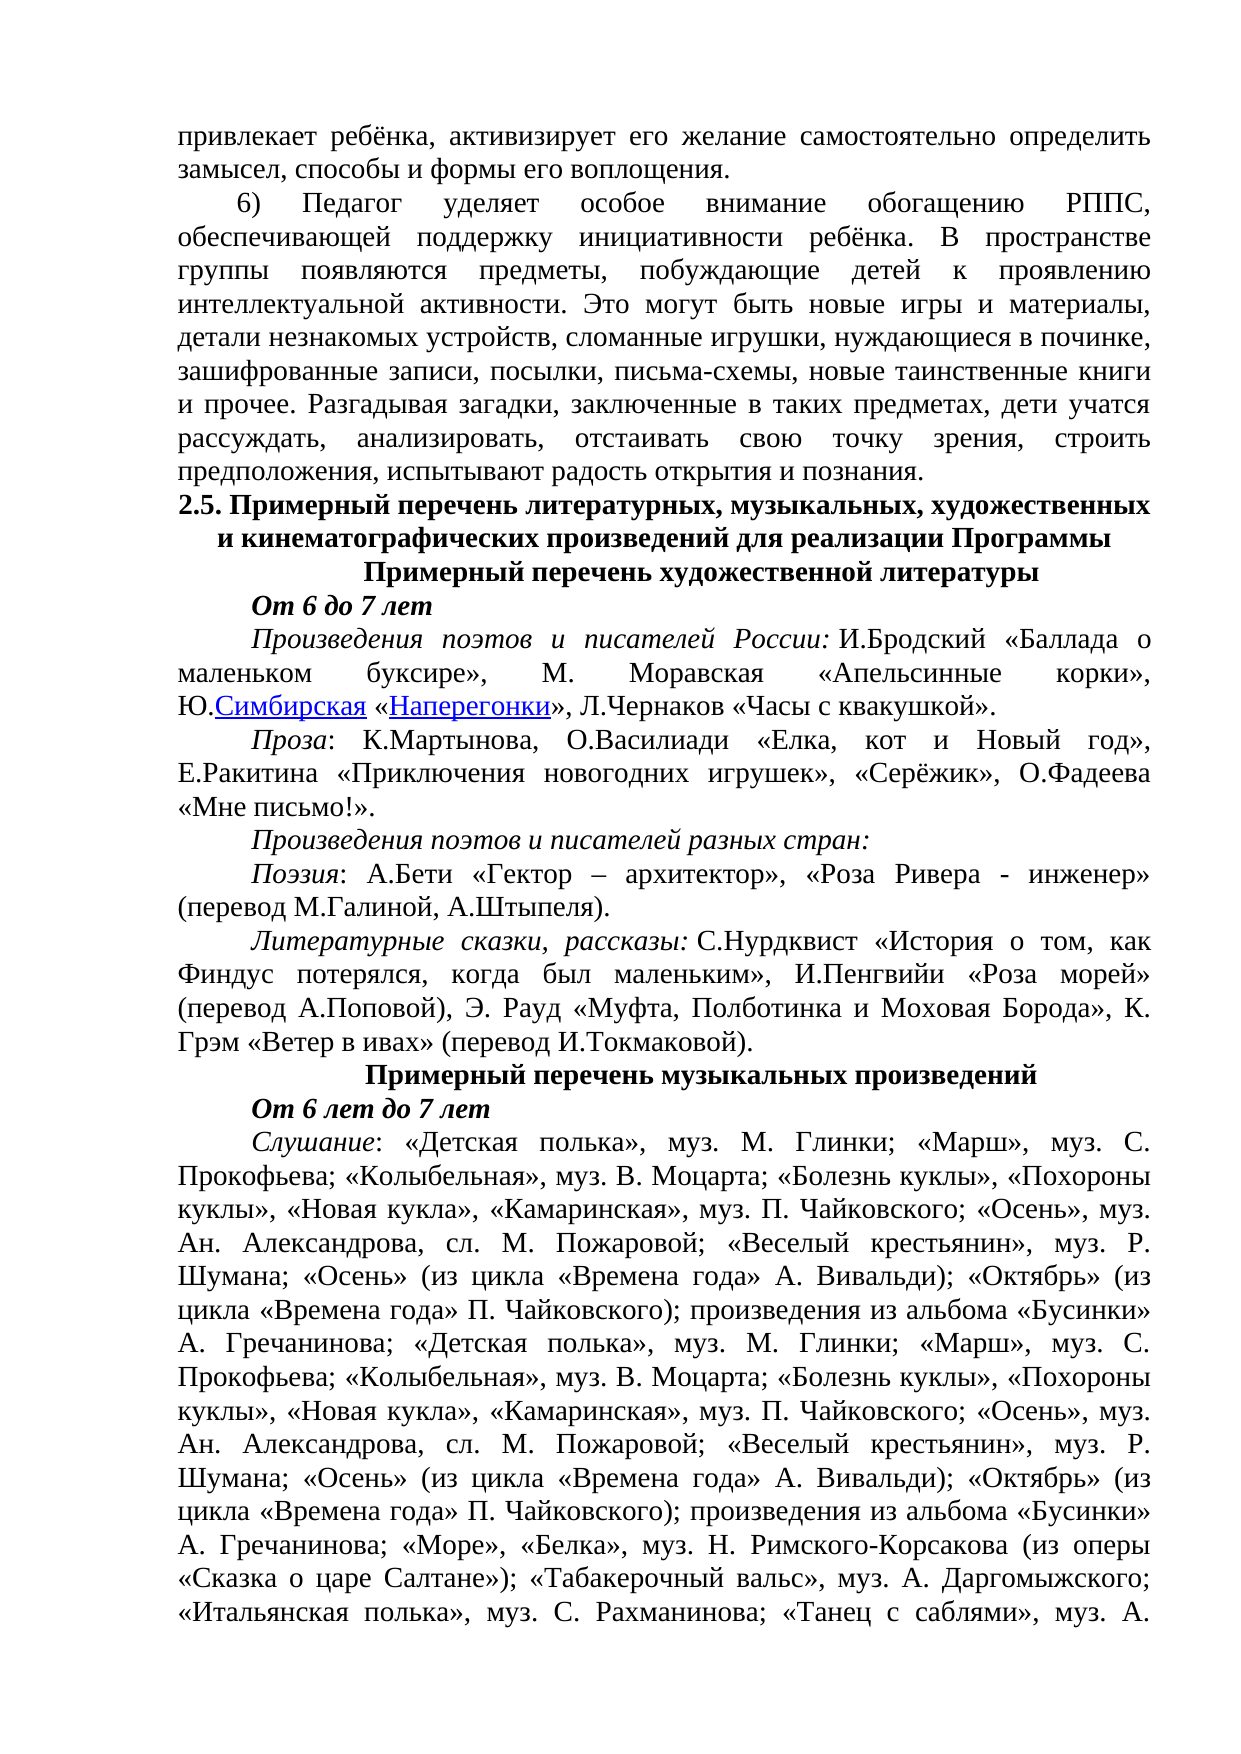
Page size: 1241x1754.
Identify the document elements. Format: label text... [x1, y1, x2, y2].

text От 6 лет до 7 лет [177, 1091, 1152, 1124]
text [177, 118, 1152, 185]
text Примерный перечень художественной литературы [177, 554, 1152, 588]
text Проза: К.Мартынова, О.Василиади «Елка, кот и Новый год», Е.Ракитина «Приключения новогодних игрушек», «Серёжик», О.Фадеева «Мне письмо!». [177, 722, 1152, 822]
text Произведения поэтов и писателей разных стран: [177, 822, 1152, 856]
text 6) Педагог уделяет особое внимание обогащению РППС, обеспечивающей поддержку инициативности ребёнка. В пространстве группы появляются предметы, побуждающие детей к проявлению интеллектуальной активности. Это могут быть новые игры и материалы, детали незнакомых устройств, сломанные игрушки, нуждающиеся в починке, зашифрованные записи, посылки, письма-схемы, новые таинственные книги и прочее. Разгадывая загадки, заключенные в таких предметах, дети учатся рассуждать, анализировать, отстаивать свою точку зрения, строить предположения, испытывают радость открытия и познания. [177, 185, 1152, 487]
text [177, 1124, 1152, 1627]
text Литературные сказки, рассказы: С.Нурдквист «История о том, как Финдус потерялся, когда был маленьким», И.Пенгвийи «Роза морей» (перевод А.Поповой), Э. Рауд «Муфта, Полботинка и Моховая Борода», К. Грэм «Ветер в ивах» (перевод И.Токмаковой). [177, 923, 1152, 1057]
text От 6 до 7 лет [177, 588, 1152, 621]
text Произведения поэтов и писателей России: И.Бродский «Баллада о маленьком буксире», М. Моравская «Апельсинные корки», Ю.Симбирская «Наперегонки», Л.Чернаков «Часы с квакушкой». [177, 621, 1152, 722]
text 2.5. Примерный перечень литературных, музыкальных, художественных и кинематографических произведений для реализации Программы [177, 487, 1152, 554]
text Примерный перечень музыкальных произведений [177, 1057, 1152, 1091]
text Поэзия: А.Бети «Гектор – архитектор», «Роза Ривера - инженер» (перевод М.Галиной, А.Штыпеля). [177, 856, 1152, 923]
